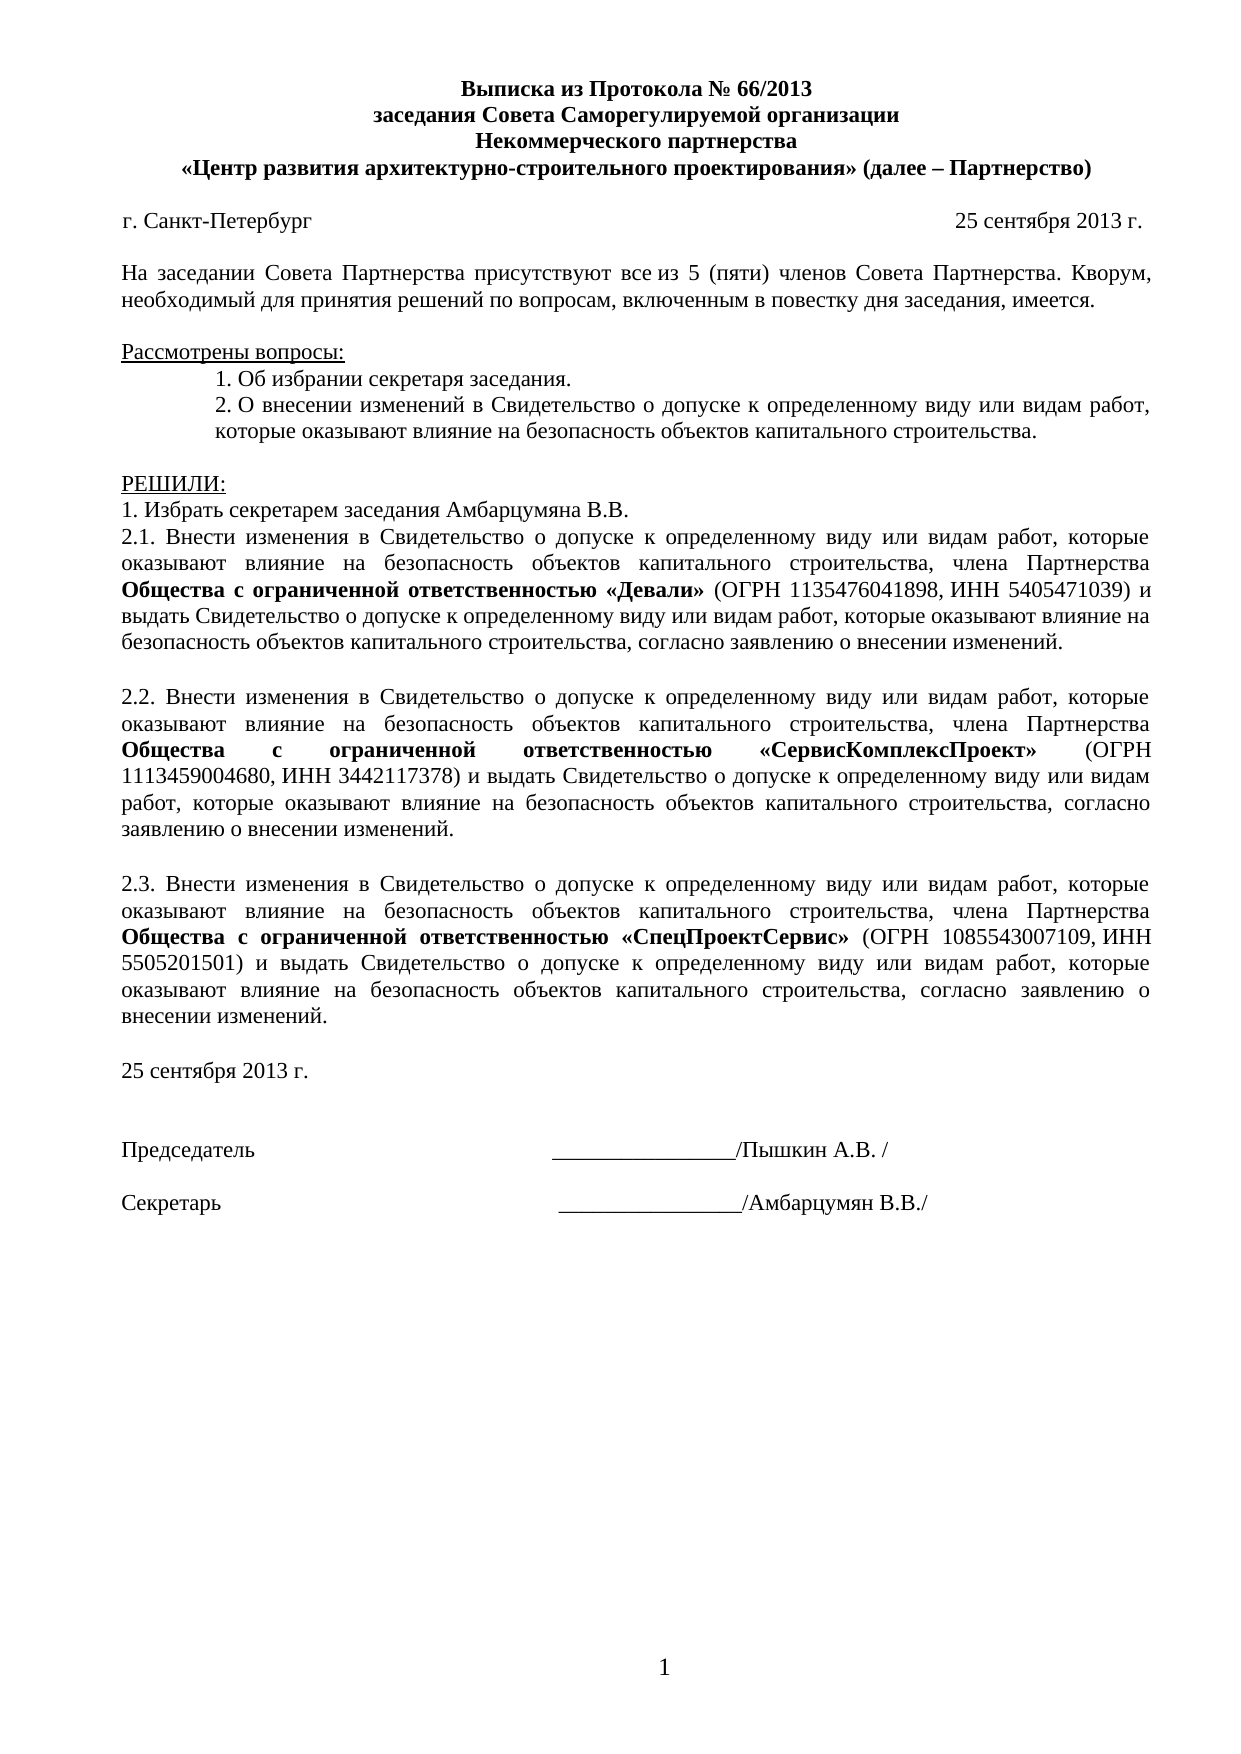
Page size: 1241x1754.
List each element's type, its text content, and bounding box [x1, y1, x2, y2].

text 2.3. Внести изменения в Свидетельство о допуске к определенному виду или видам работ, которые оказывают влияние на безопасность объектов капитального строительства, члена Партнерства Общества с ограниченной ответственностью «СпецПроектСервис» (ОГРН 1085543007109, ИНН 5505201501) и выдать Свидетельство о допуске к определенному виду или видам работ, которые оказывают влияние на безопасность объектов капитального строительства, согласно заявлению о внесении изменений. [121, 870, 1152, 1028]
text 2. О внесении изменений в Свидетельство о допуске к определенному виду или видам работ, которые оказывают влияние на безопасность объектов капитального строительства. [215, 391, 1152, 444]
text Секретарь ________________/Амбарцумян В.В./ [121, 1189, 1152, 1215]
text 25 сентября 2013 г. [121, 1057, 1152, 1083]
text Выписка из Протокола № 66/2013 [121, 75, 1152, 101]
text Председатель ________________/Пышкин А.В. / [121, 1136, 1152, 1163]
text На заседании Совета Партнерства присутствуют все из 5 (пяти) членов Совета Партнерства. Кворум, необходимый для принятия решений по вопросам, включенным в повестку дня заседания, имеется. [121, 259, 1152, 312]
text заседания Совета Саморегулируемой организации [121, 101, 1152, 128]
text «Центр развития архитектурно-строительного проектирования» (далее – Партнерство) [121, 154, 1152, 180]
text Некоммерческого партнерства [121, 128, 1152, 154]
table_header 25 сентября 2013 г. [633, 207, 1154, 233]
text 2.2. Внести изменения в Свидетельство о допуске к определенному виду или видам работ, которые оказывают влияние на безопасность объектов капитального строительства, члена Партнерства Общества с ограниченной ответственностью «СервисКомплексПроект» (ОГРН 1113459004680, ИНН 3442117378) и выдать Свидетельство о допуске к определенному виду или видам работ, которые оказывают влияние на безопасность объектов капитального строительства, согласно заявлению о внесении изменений. [121, 683, 1152, 842]
text 1. Об избрании секретаря заседания. [215, 365, 1152, 391]
text 1. Избрать секретарем заседания Амбарцумяна В.В. [121, 497, 1152, 523]
table_header г. Санкт-Петербург [111, 207, 632, 233]
text Рассмотрены вопросы: [121, 338, 1152, 365]
text РЕШИЛИ: [121, 470, 1152, 497]
text 2.1. Внести изменения в Свидетельство о допуске к определенному виду или видам работ, которые оказывают влияние на безопасность объектов капитального строительства, члена Партнерства Общества с ограниченной ответственностью «Девали» (ОГРН 1135476041898, ИНН 5405471039) и выдать Свидетельство о допуске к определенному виду или видам работ, которые оказывают влияние на безопасность объектов капитального строительства, согласно заявлению о внесении изменений. [121, 523, 1152, 655]
